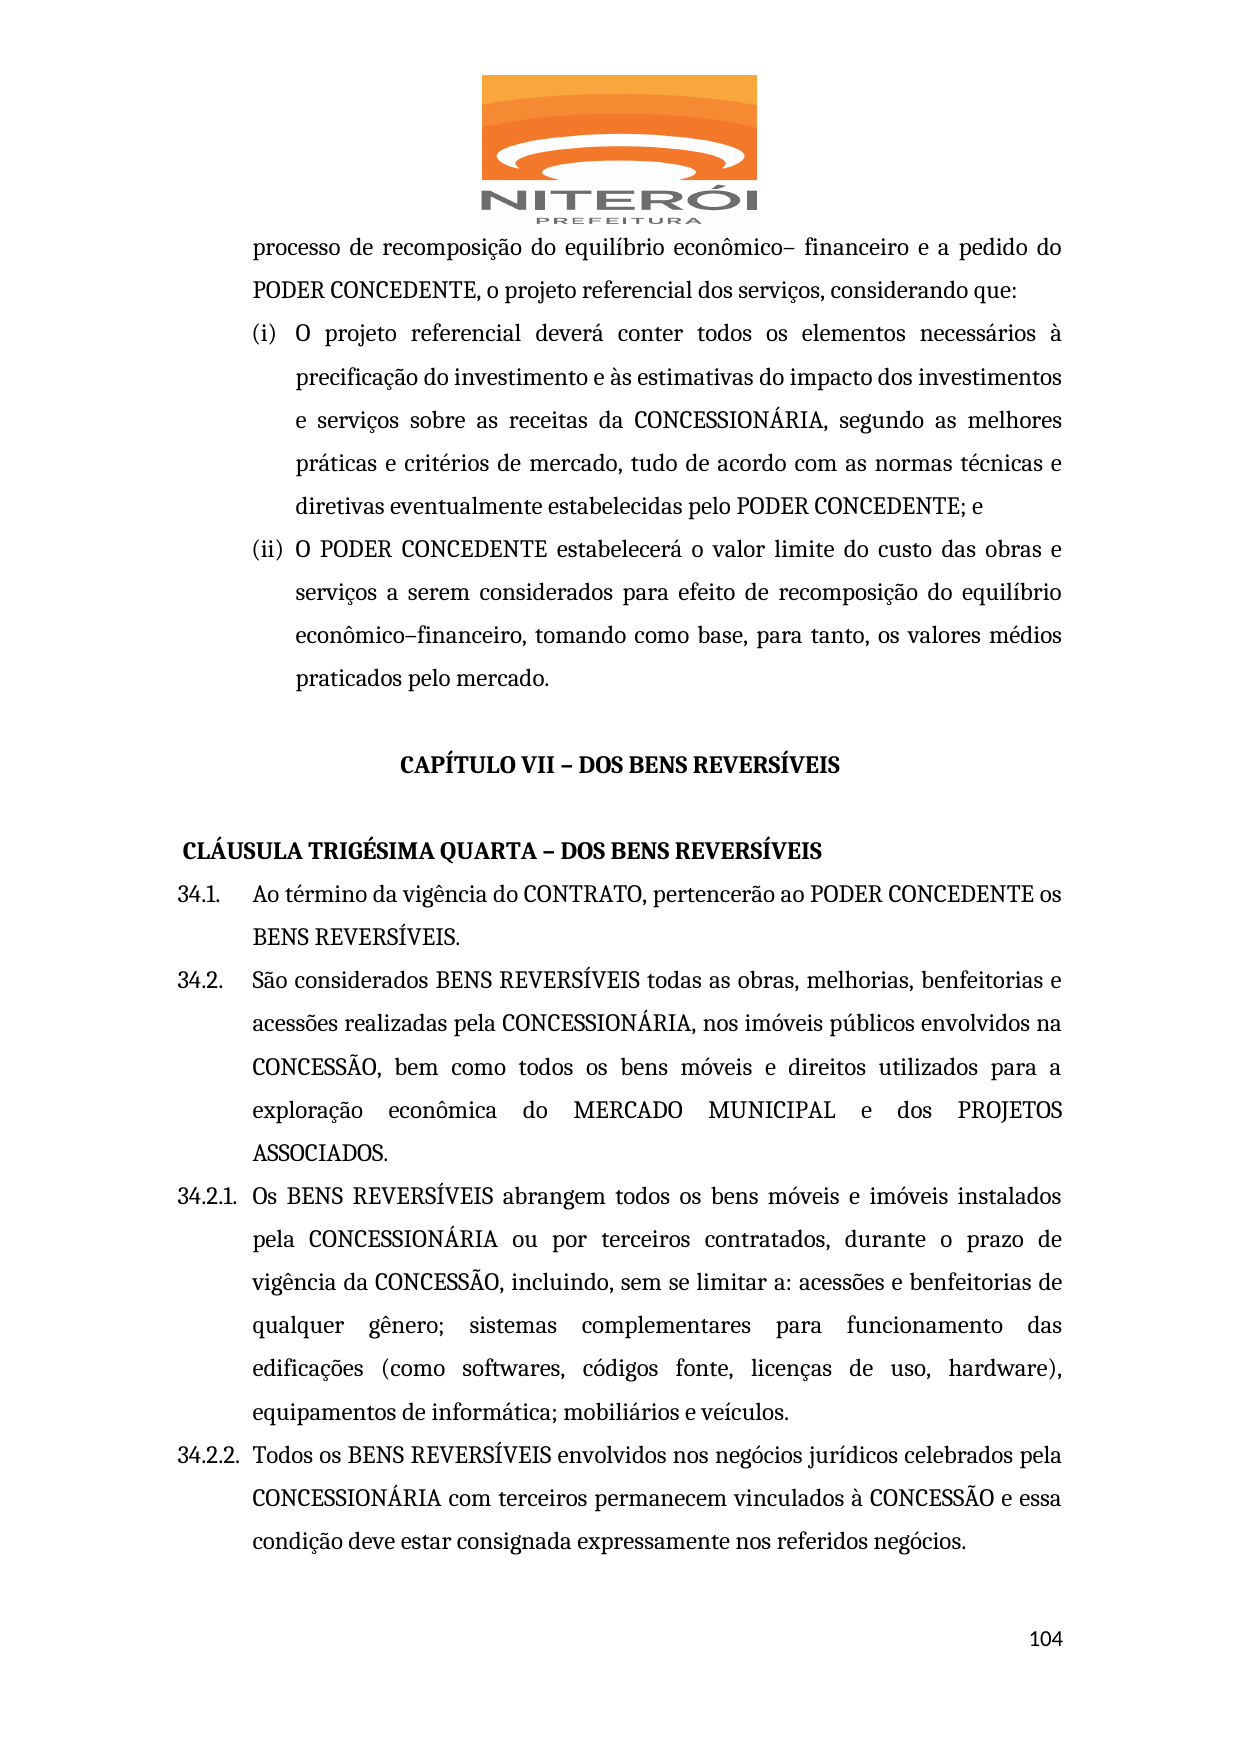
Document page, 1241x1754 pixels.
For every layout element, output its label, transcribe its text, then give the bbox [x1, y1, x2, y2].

text CLÁUSULA TRIGÉSIMA QUARTA – DOS BENS REVERSÍVEIS [177, 837, 1063, 866]
list Todos os BENS REVERSÍVEIS envolvidos nos negócios jurídicos celebrados pela CONCESSIONÁRIA com terceiros permanecem vinculados à CONCESSÃO e essa condição deve estar consignada expressamente nos referidos negócios. [177, 1441, 1063, 1556]
list Os BENS REVERSÍVEIS abrangem todos os bens móveis e imóveis instalados pela CONCESSIONÁRIA ou por terceiros contratados, durante o prazo de vigência da CONCESSÃO, incluindo, sem se limitar a: acessões e benfeitorias de qualquer gênero; sistemas complementares para funcionamento das edificações (como softwares, códigos fonte, licenças de uso, hardware), equipamentos de informática; mobiliários e veículos. [177, 1182, 1063, 1426]
list Ao término da vigência do CONTRATO, pertencerão ao PODER CONCEDENTE os BENS REVERSÍVEIS. [177, 880, 1063, 952]
list O projeto referencial deverá conter todos os elementos necessários à precificação do investimento e às estimativas do impacto dos investimentos e serviços sobre as receitas da CONCESSIONÁRIA, segundo as melhores práticas e critérios de mercado, tudo de acordo com as normas técnicas e diretivas eventualmente estabelecidas pelo PODER CONCEDENTE; e [251, 319, 1063, 521]
list São considerados BENS REVERSÍVEIS todas as obras, melhorias, benfeitorias e acessões realizadas pela CONCESSIONÁRIA, nos imóveis públicos envolvidos na CONCESSÃO, bem como todos os bens móveis e direitos utilizados para a exploração econômica do MERCADO MUNICIPAL e dos PROJETOS ASSOCIADOS. [177, 966, 1063, 1167]
text CAPÍTULO VII – DOS BENS REVERSÍVEIS [177, 751, 1063, 779]
list O PODER CONCEDENTE estabelecerá o valor limite do custo das obras e serviços a serem considerados para efeito de recomposição do equilíbrio econômico–financeiro, tomando como base, para tanto, os valores médios praticados pelo mercado. [251, 535, 1063, 693]
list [177, 233, 1063, 305]
